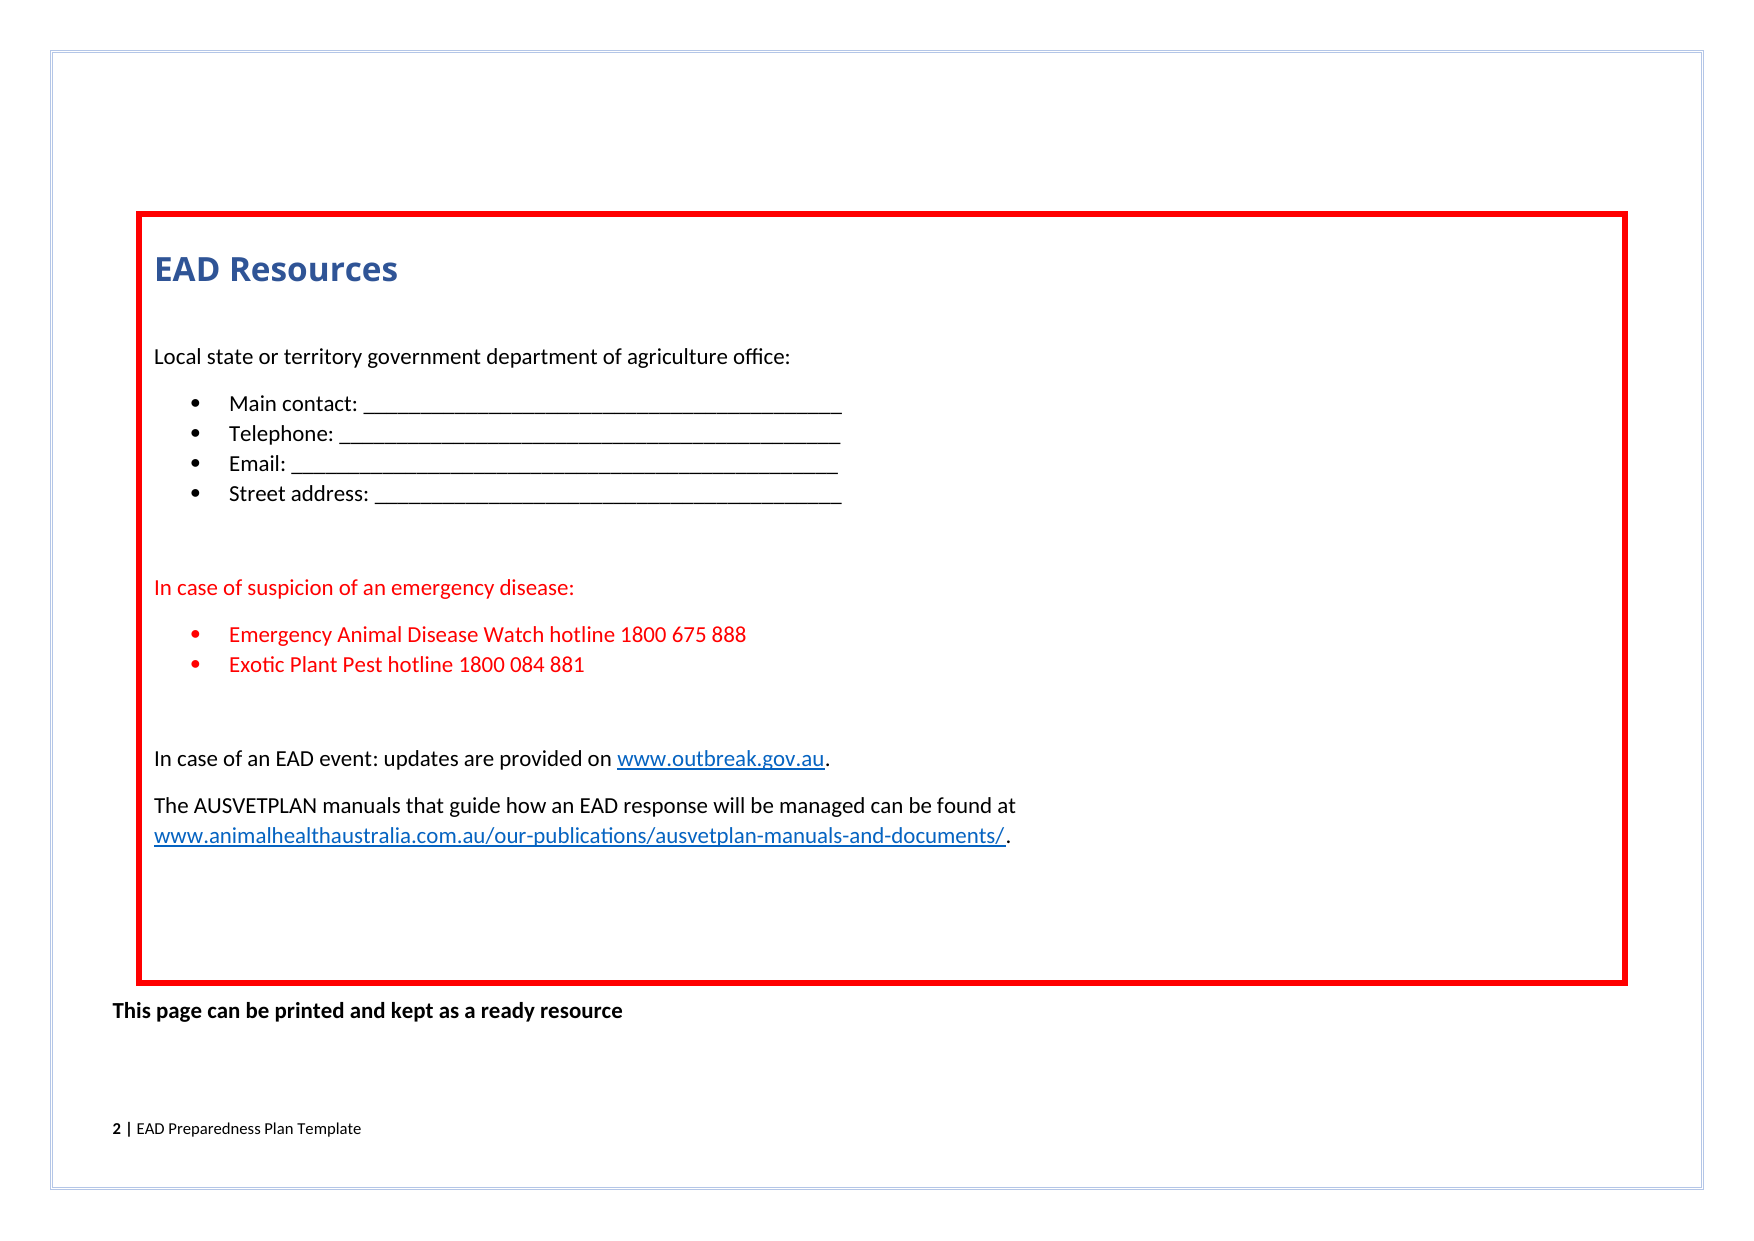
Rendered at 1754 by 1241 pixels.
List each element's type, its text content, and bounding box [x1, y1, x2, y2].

text This page can be printed and kept as a ready resource [112, 197, 1641, 1024]
